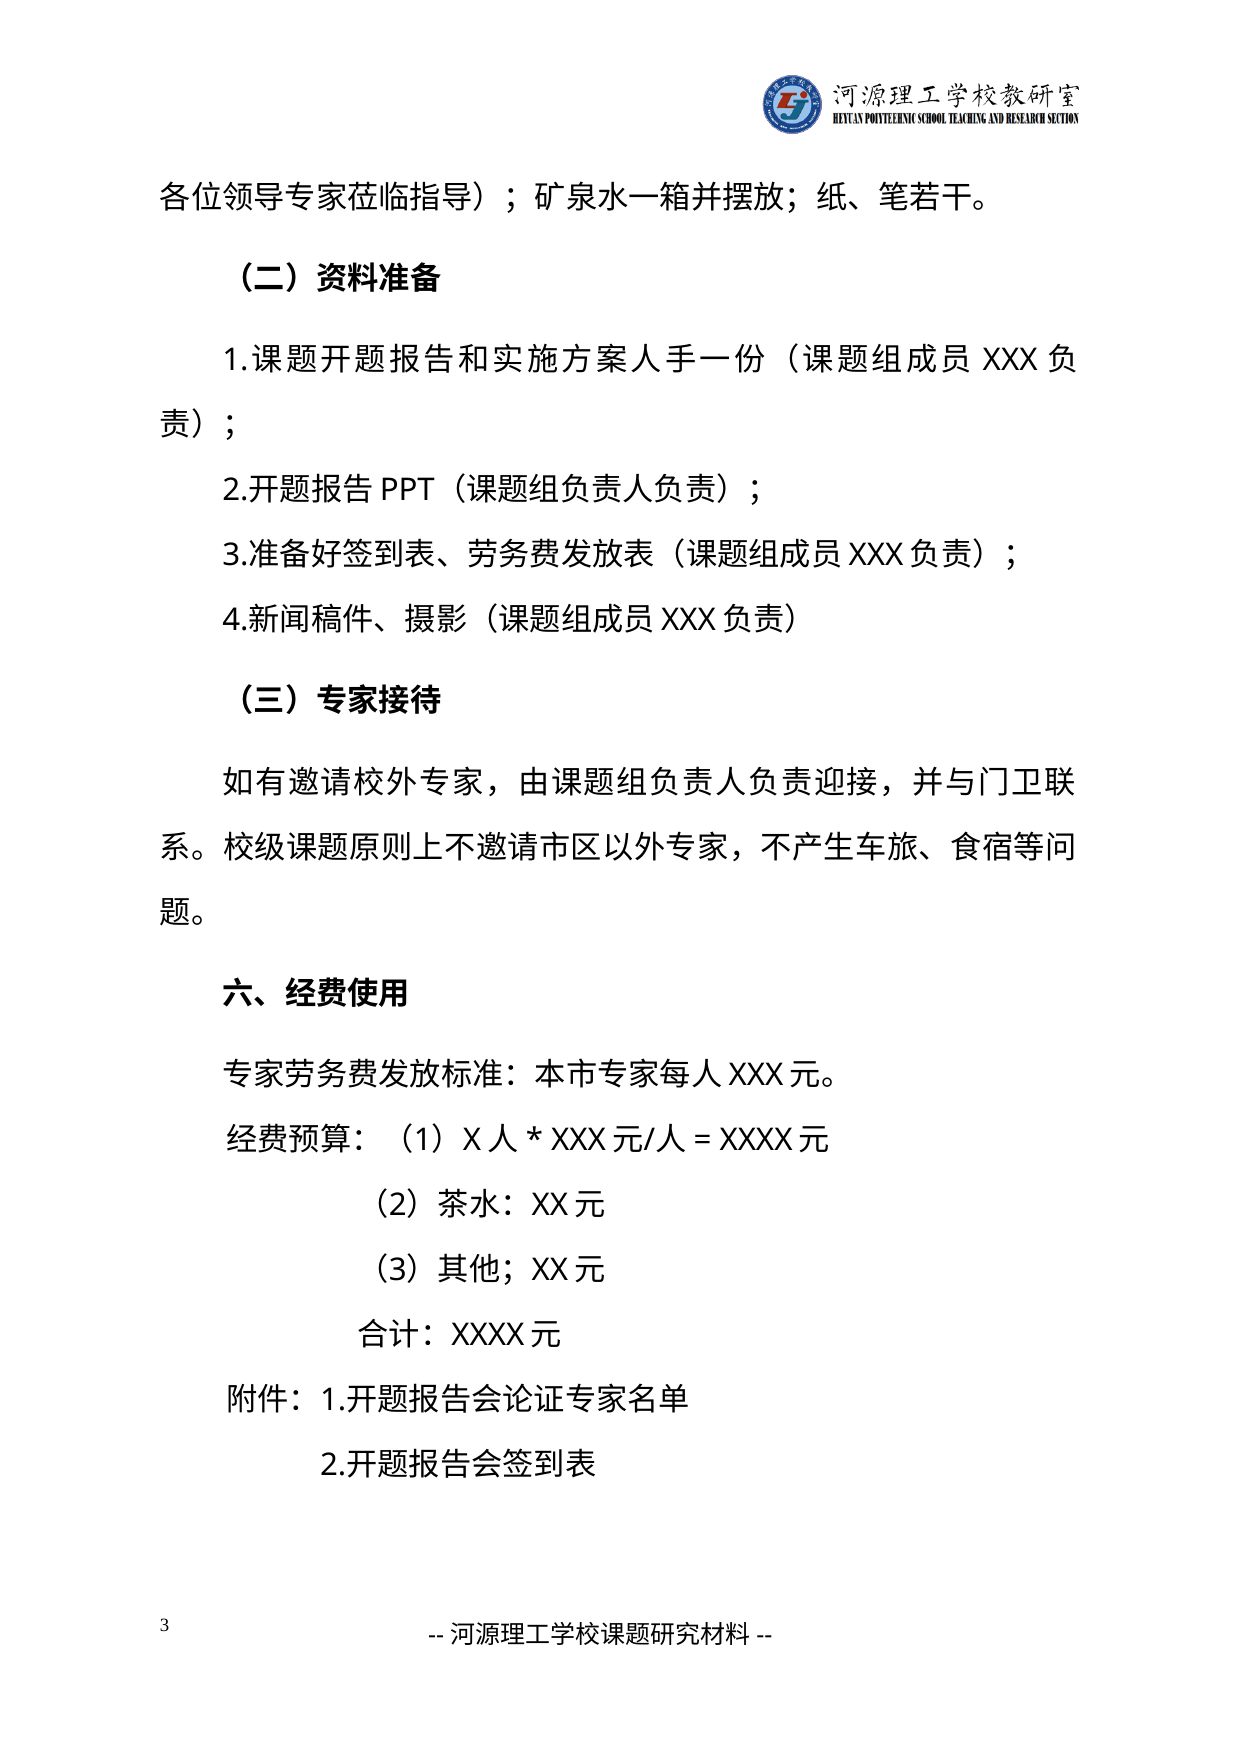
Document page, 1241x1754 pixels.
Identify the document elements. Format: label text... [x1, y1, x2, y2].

text 合计：XXXX元 [159, 1299, 1078, 1364]
text 1.课题开题报告和实施方案人手一份（课题组成员XXX负责）； [159, 324, 1078, 454]
text （三）专家接待 [159, 666, 1078, 731]
text （2）茶水：XX元 [159, 1169, 1078, 1234]
text 2.开题报告会签到表 [159, 1429, 1078, 1494]
picture [758, 71, 1084, 136]
text 2.开题报告PPT（课题组负责人负责）； [159, 454, 1078, 519]
text 六、经费使用 [159, 958, 1078, 1023]
text （二）资料准备 [159, 243, 1078, 308]
text 4.新闻稿件、摄影（课题组成员XXX负责） [159, 584, 1078, 649]
text （3）其他；XX元 [159, 1234, 1078, 1299]
text 3.准备好签到表、劳务费发放表（课题组成员XXX负责）； [159, 519, 1078, 584]
text 专家劳务费发放标准：本市专家每人XXX元。 [159, 1039, 1078, 1104]
text 经费预算：（1）X人 * XXX元/人 = XXXX元 [159, 1104, 1078, 1169]
text 如有邀请校外专家，由课题组负责人负责迎接，并与门卫联系。校级课题原则上不邀请市区以外专家，不产生车旅、食宿等问题。 [159, 747, 1078, 942]
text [159, 162, 1078, 227]
text 附件：1.开题报告会论证专家名单 [159, 1364, 1078, 1429]
